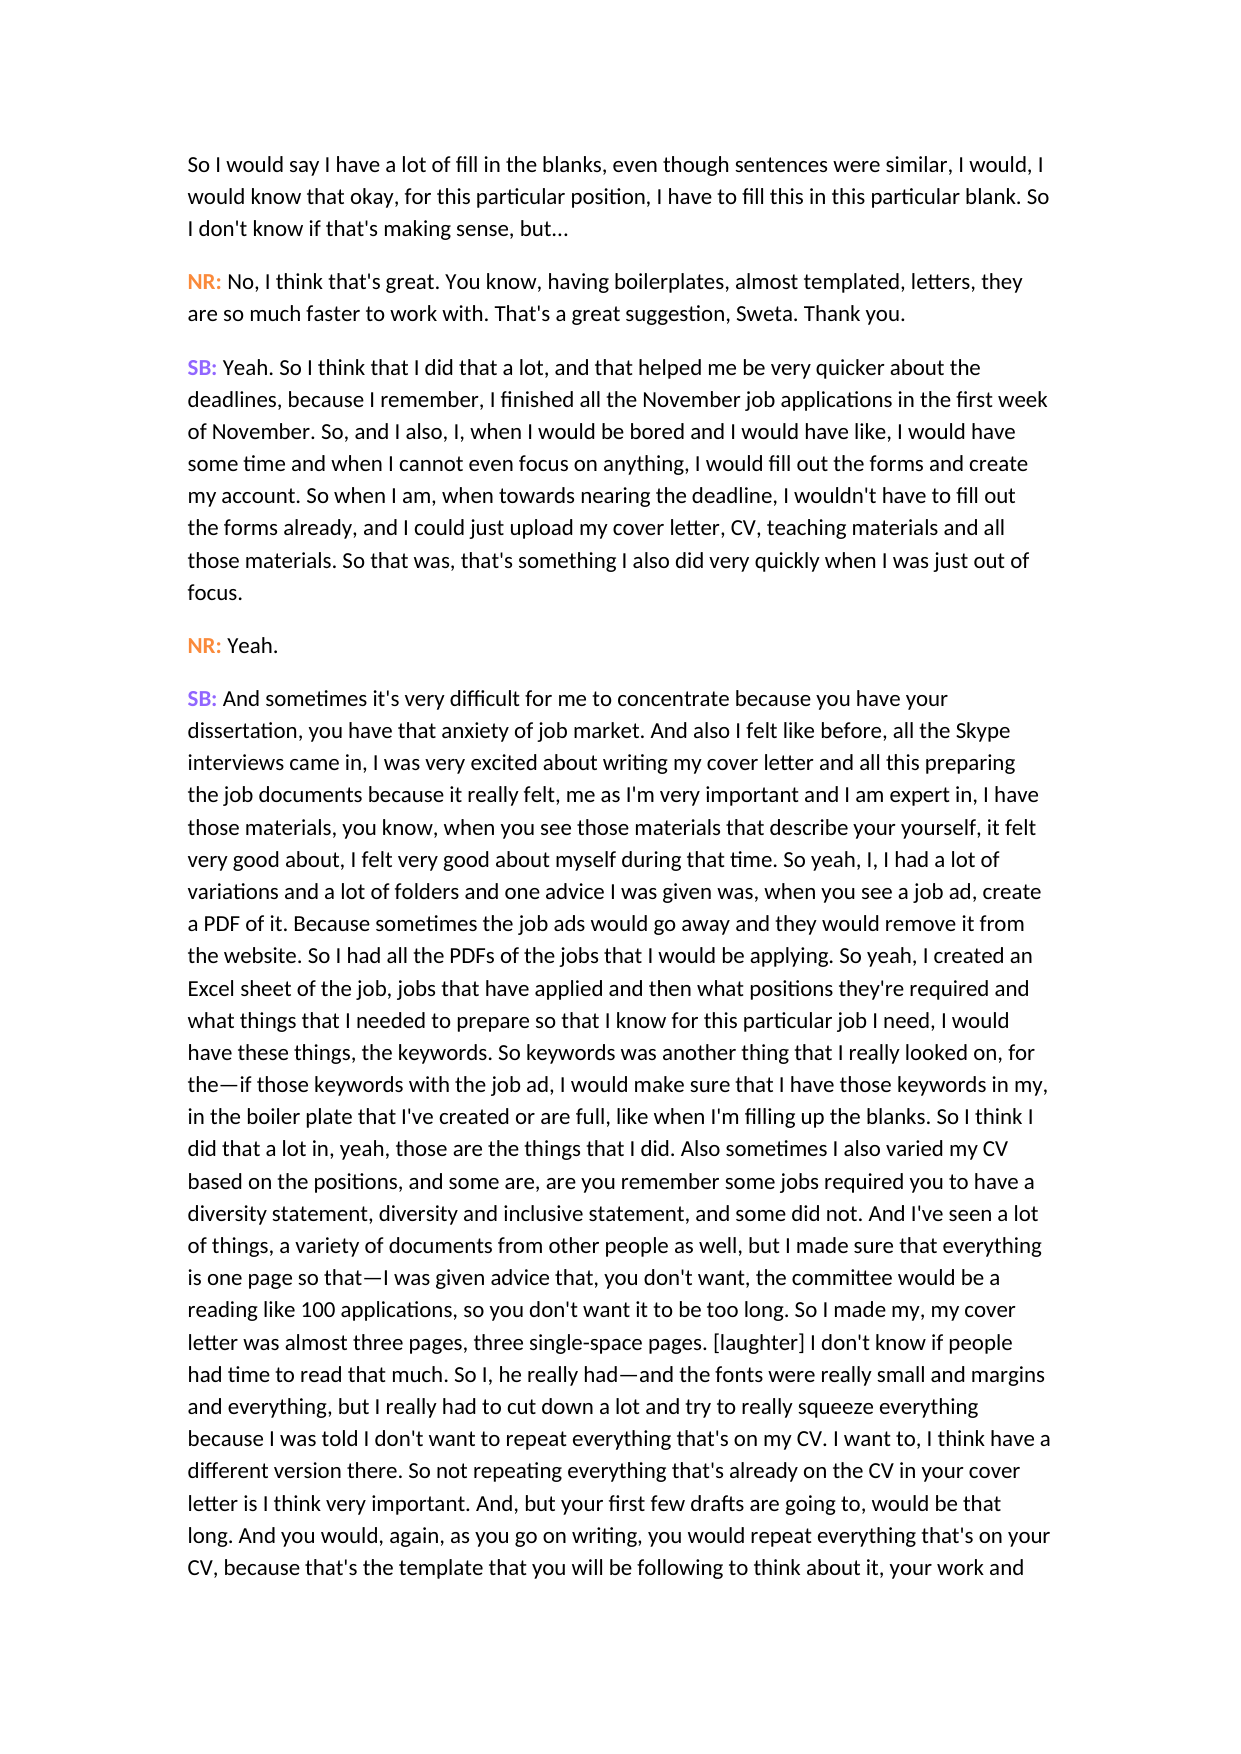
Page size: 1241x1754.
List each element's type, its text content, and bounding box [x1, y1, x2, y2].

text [187, 150, 1053, 242]
text SB: Yeah. So I think that I did that a lot, and that helped me be very quicker about the deadlines, because I remember, I finished all the November job applications in the first week of November. So, and I also, I, when I would be bored and I would have like, I would have some time and when I cannot even focus on anything, I would fill out the forms and create my account. So when I am, when towards nearing the deadline, I wouldn't have to fill out the forms already, and I could just upload my cover letter, CV, teaching materials and all those materials. So that was, that's something I also did very quickly when I was just out of focus. [187, 353, 1053, 606]
text NR: Yeah. [187, 631, 1053, 659]
text NR: No, I think that's great. You know, having boilerplates, almost templated, letters, they are so much faster to work with. That's a great suggestion, Sweta. Thank you. [187, 267, 1053, 328]
